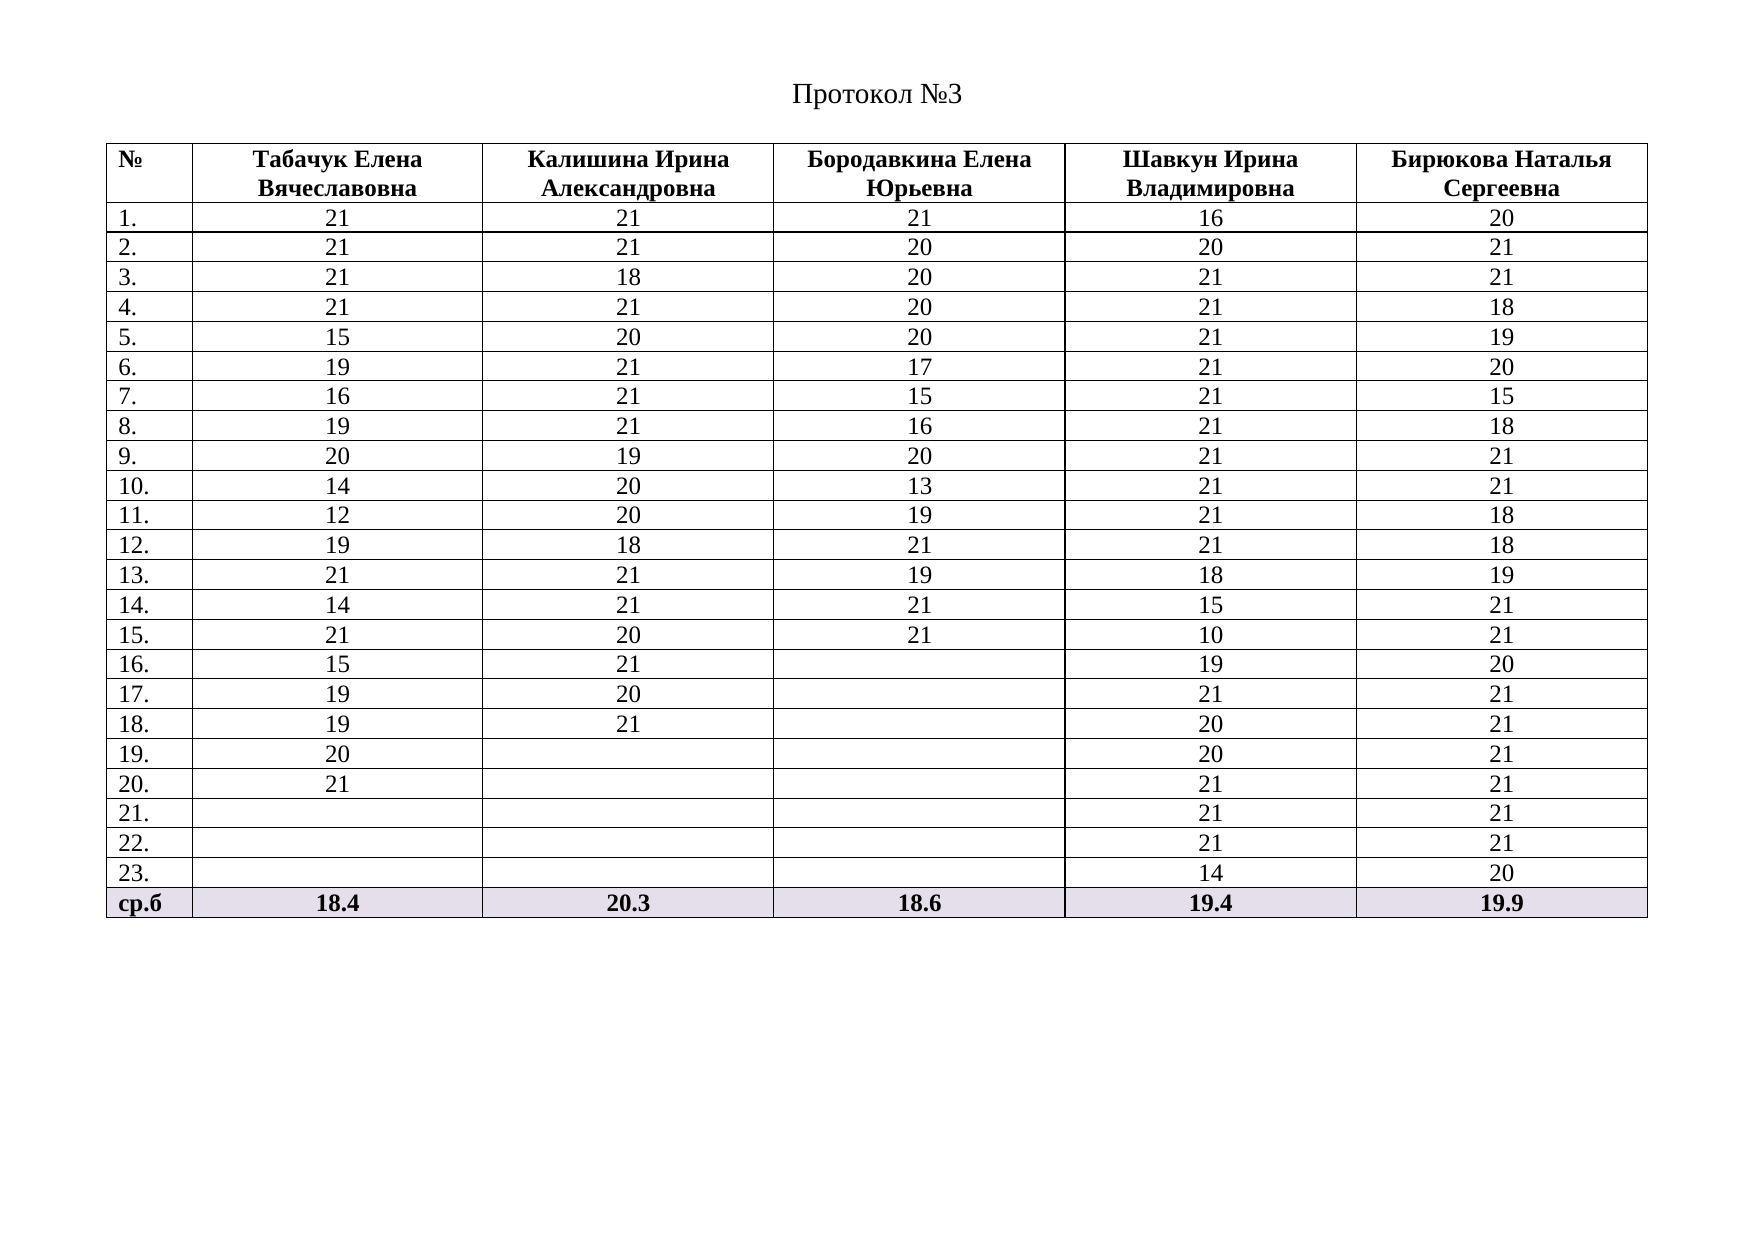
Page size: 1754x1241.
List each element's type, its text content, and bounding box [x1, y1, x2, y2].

table_cell 20 [774, 441, 1064, 470]
table_cell 21 [1357, 679, 1647, 708]
table_cell 14 [1066, 858, 1356, 887]
table_cell 16. [107, 650, 192, 678]
table_header Бородавкина Елена Юрьевна [774, 144, 1064, 202]
table_cell 20 [1357, 858, 1647, 887]
table_cell 21 [1357, 590, 1647, 619]
table_cell 14 [193, 590, 482, 619]
table_cell 21 [483, 203, 773, 231]
table_cell 3. [107, 262, 192, 291]
table_cell 20 [483, 620, 773, 648]
table_cell 16 [774, 411, 1064, 440]
table_cell 12 [193, 501, 482, 529]
table_cell 20. [107, 769, 192, 797]
table_cell 20 [193, 441, 482, 470]
table_cell 15 [774, 381, 1064, 410]
table_cell 20 [1066, 233, 1356, 261]
table_cell 21 [1066, 828, 1356, 857]
table_cell 21 [1066, 381, 1356, 410]
table_cell 20 [483, 322, 773, 351]
table_cell 19 [193, 411, 482, 440]
table_cell 21 [1357, 739, 1647, 768]
table_cell [193, 858, 482, 887]
table_cell 21 [1066, 799, 1356, 827]
table_cell 2. [107, 233, 192, 261]
table_header Бирюкова Наталья Сергеевна [1357, 144, 1647, 202]
table_cell 21 [1066, 322, 1356, 351]
table_cell [774, 858, 1064, 887]
table_cell 19.4 [1066, 888, 1356, 917]
table_cell 20 [193, 739, 482, 768]
table_cell [774, 739, 1064, 768]
table_header Табачук Елена Вячеславовна [193, 144, 482, 202]
table_cell 21 [1066, 530, 1356, 559]
table_cell [483, 769, 773, 797]
table_cell 15. [107, 620, 192, 648]
table_cell 13. [107, 560, 192, 589]
table_cell [193, 799, 482, 827]
table_cell 19 [193, 530, 482, 559]
table_cell 21 [483, 411, 773, 440]
table_cell [774, 799, 1064, 827]
table_cell 20 [483, 501, 773, 529]
table_cell 17 [774, 352, 1064, 380]
table_header № [107, 144, 192, 202]
table_cell 20 [1357, 352, 1647, 380]
table_cell [483, 739, 773, 768]
table_cell 21 [774, 620, 1064, 648]
table_cell 20 [774, 322, 1064, 351]
table_cell 21 [1066, 501, 1356, 529]
table_cell 4. [107, 292, 192, 321]
table_cell 18 [1357, 501, 1647, 529]
table_cell 21 [483, 709, 773, 738]
table_cell 21 [1357, 620, 1647, 648]
table_cell 15 [1066, 590, 1356, 619]
table_cell 21 [483, 292, 773, 321]
table_cell 21 [483, 233, 773, 261]
table_cell 18. [107, 709, 192, 738]
table_cell 21 [1066, 411, 1356, 440]
table_cell 21 [1066, 292, 1356, 321]
table_cell 14 [193, 471, 482, 499]
table_cell 21 [1066, 262, 1356, 291]
table_cell 19 [774, 560, 1064, 589]
table_cell 18.4 [193, 888, 482, 917]
table_cell 20 [1357, 203, 1647, 231]
table_cell 18 [483, 262, 773, 291]
table_cell [483, 828, 773, 857]
table_cell [193, 828, 482, 857]
table_header Калишина Ирина Александровна [483, 144, 773, 202]
table_cell [774, 709, 1064, 738]
table_cell 18 [1357, 292, 1647, 321]
table_cell [483, 799, 773, 827]
table_cell 21 [483, 560, 773, 589]
table_cell 19 [1066, 650, 1356, 678]
table_cell 21 [1066, 441, 1356, 470]
table_cell 21. [107, 799, 192, 827]
table_cell 21 [193, 203, 482, 231]
table_cell 10 [1066, 620, 1356, 648]
table_cell 20 [1357, 650, 1647, 678]
table_cell 18 [1357, 530, 1647, 559]
table_cell 21 [1066, 679, 1356, 708]
table_cell 21 [193, 292, 482, 321]
table_cell 21 [1066, 352, 1356, 380]
table_cell 15 [193, 650, 482, 678]
table_header Шавкун Ирина Владимировна [1066, 144, 1356, 202]
table_cell 22. [107, 828, 192, 857]
table_cell 11. [107, 501, 192, 529]
table_cell 21 [483, 650, 773, 678]
table_cell 19 [483, 441, 773, 470]
table_cell 15 [193, 322, 482, 351]
table_cell 7. [107, 381, 192, 410]
table_cell 20 [774, 292, 1064, 321]
table_cell 12. [107, 530, 192, 559]
text Протокол №3 [29, 76, 1724, 109]
table_cell [774, 650, 1064, 678]
table_cell 15 [1357, 381, 1647, 410]
table_cell 18 [1066, 560, 1356, 589]
table_cell 10. [107, 471, 192, 499]
table_cell 21 [774, 203, 1064, 231]
table_cell 21 [1066, 769, 1356, 797]
table_cell 21 [774, 590, 1064, 619]
table_cell 16 [1066, 203, 1356, 231]
table_cell 19 [1357, 560, 1647, 589]
table_cell 21 [193, 769, 482, 797]
table_cell 6. [107, 352, 192, 380]
table_cell 16 [193, 381, 482, 410]
table_cell 19 [193, 709, 482, 738]
table_cell 19. [107, 739, 192, 768]
table_cell 21 [1357, 233, 1647, 261]
table_cell 20 [1066, 739, 1356, 768]
table_cell 21 [483, 352, 773, 380]
table_cell 23. [107, 858, 192, 887]
table_cell 19.9 [1357, 888, 1647, 917]
table_cell 14. [107, 590, 192, 619]
table_cell 19 [1357, 322, 1647, 351]
table_cell 1. [107, 203, 192, 231]
table_cell 21 [1357, 799, 1647, 827]
table_cell 21 [193, 262, 482, 291]
table_cell 19 [193, 679, 482, 708]
table_cell ср.б [107, 888, 192, 917]
table_cell 21 [193, 620, 482, 648]
table_cell 20 [483, 679, 773, 708]
table_cell 19 [774, 501, 1064, 529]
table_cell 21 [193, 233, 482, 261]
table_cell 20.3 [483, 888, 773, 917]
table_cell 9. [107, 441, 192, 470]
table_cell 13 [774, 471, 1064, 499]
table_cell [774, 769, 1064, 797]
table_cell 18.6 [774, 888, 1064, 917]
table_cell 19 [193, 352, 482, 380]
table_cell 21 [483, 381, 773, 410]
table_cell [774, 679, 1064, 708]
table_cell 21 [193, 560, 482, 589]
table_cell [774, 828, 1064, 857]
table_cell [483, 858, 773, 887]
table_cell 21 [1357, 769, 1647, 797]
table_cell 20 [774, 262, 1064, 291]
table_cell 21 [1066, 471, 1356, 499]
table_cell 21 [1357, 828, 1647, 857]
table_cell 8. [107, 411, 192, 440]
table_cell 17. [107, 679, 192, 708]
table_cell 20 [483, 471, 773, 499]
table_cell 5. [107, 322, 192, 351]
table_cell 21 [774, 530, 1064, 559]
table_cell 20 [774, 233, 1064, 261]
table_cell 18 [1357, 411, 1647, 440]
table_cell 21 [483, 590, 773, 619]
table_cell 21 [1357, 471, 1647, 499]
table_cell 21 [1357, 441, 1647, 470]
table_cell 21 [1357, 262, 1647, 291]
table_cell 20 [1066, 709, 1356, 738]
table_cell 18 [483, 530, 773, 559]
table_cell 21 [1357, 709, 1647, 738]
